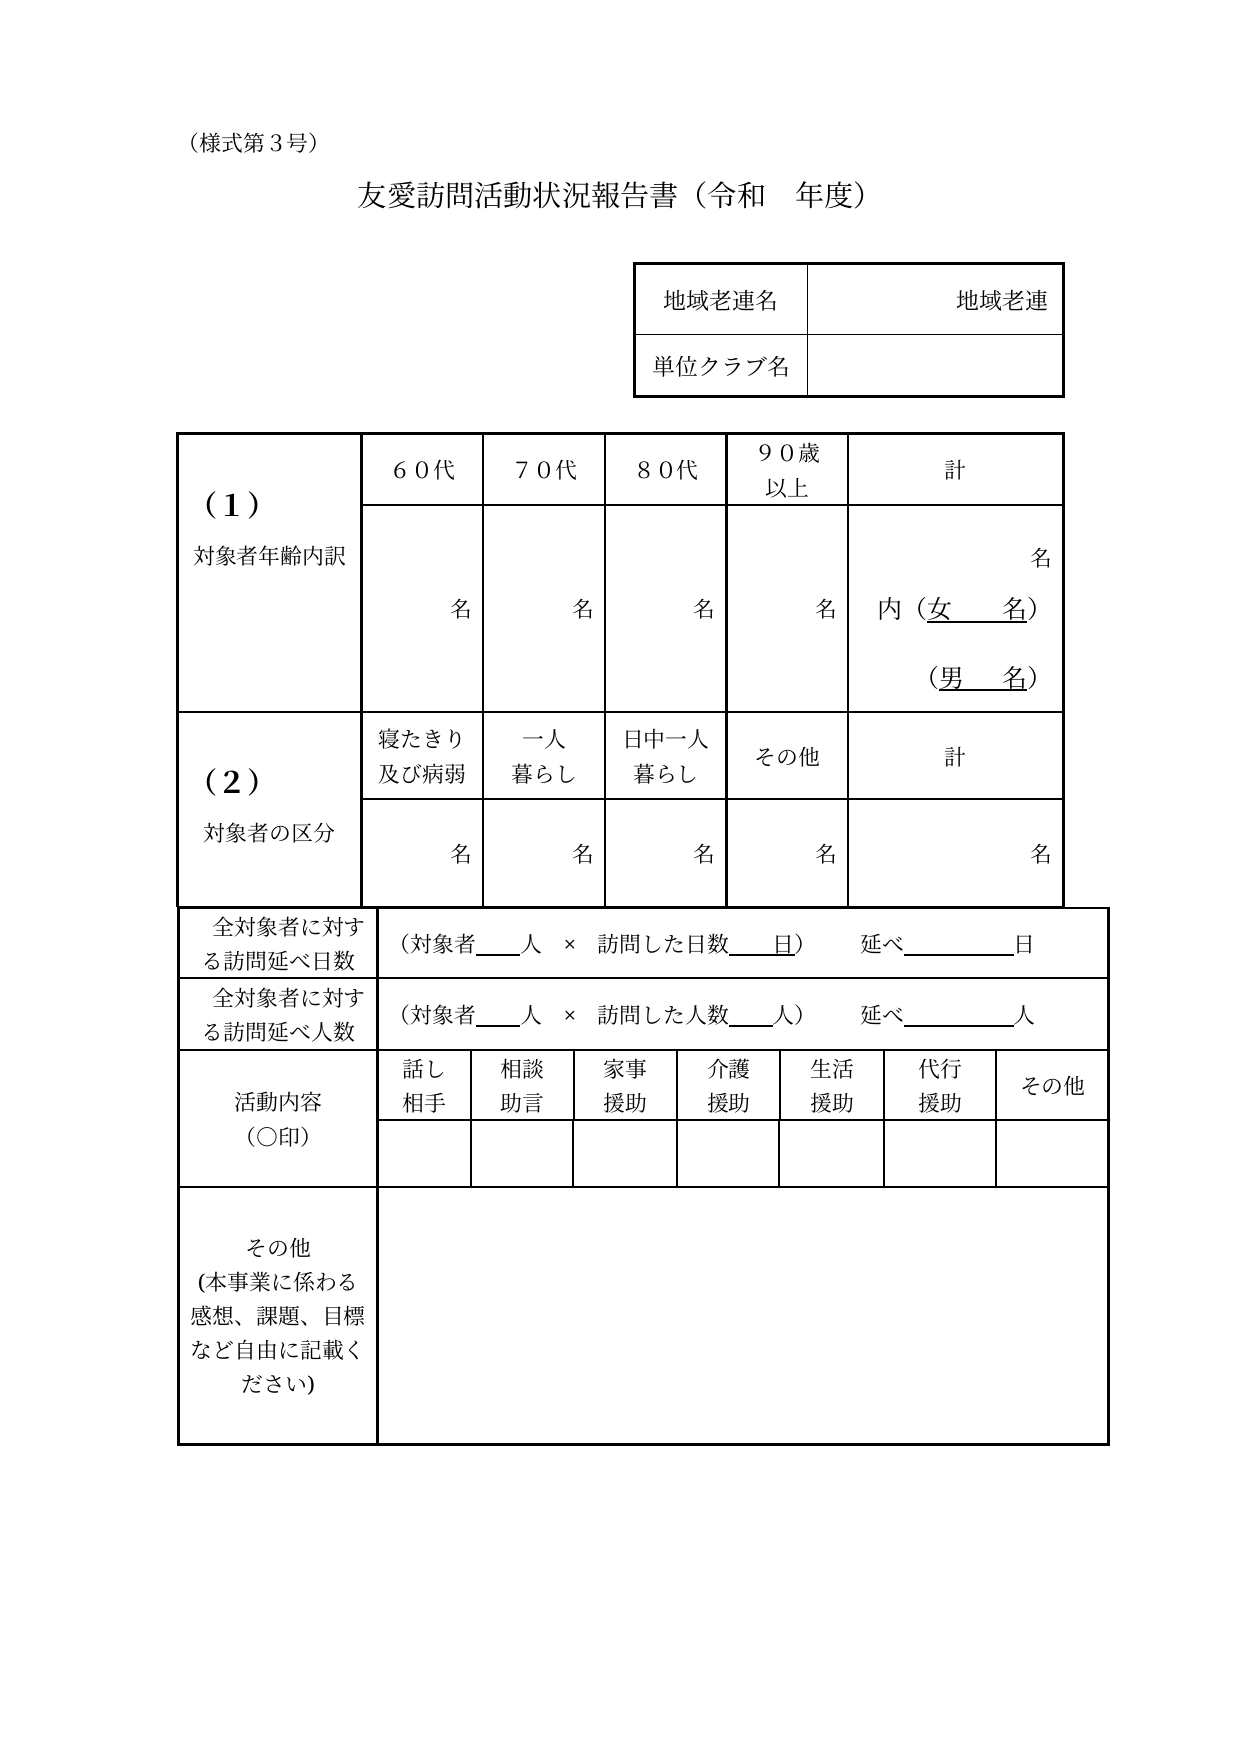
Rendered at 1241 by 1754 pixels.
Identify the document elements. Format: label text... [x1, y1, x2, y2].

table_cell （２） 対象者の区分 [179, 713, 360, 906]
table_cell [379, 1188, 1107, 1443]
table_cell 計 [849, 713, 1062, 798]
table_cell 名 [484, 506, 604, 711]
table_cell [379, 1121, 470, 1186]
table_cell 名 [849, 800, 1062, 906]
table_header 全対象者に対する訪問延べ日数 [180, 909, 376, 977]
table_cell その他 [728, 713, 847, 798]
table_cell 名 [728, 800, 847, 906]
table_header ９０歳 以上 [728, 435, 847, 504]
table_cell その他 (本事業に係わる感想、課題、目標など自由に記載ください) [180, 1188, 376, 1443]
table_cell 名 [606, 800, 725, 906]
table_cell 全対象者に対する訪問延べ人数 [180, 979, 376, 1049]
table_cell [574, 1121, 676, 1186]
table_cell [997, 1121, 1107, 1186]
table_cell [885, 1121, 995, 1186]
table_cell [678, 1121, 778, 1186]
table_cell 相談 助言 [472, 1051, 573, 1119]
table_cell その他 [997, 1051, 1107, 1119]
table_cell 話し 相手 [379, 1051, 470, 1119]
table_header 地域老連 [808, 265, 1062, 334]
table_cell 寝たきり 及び病弱 [363, 713, 482, 798]
table_cell [808, 335, 1062, 395]
table_header 計 [849, 435, 1062, 504]
table_header ７０代 [484, 435, 604, 504]
table_cell 活動内容 （○印） [180, 1051, 376, 1186]
table_header （対象者 人 × 訪問した日数 日） 延べ 日 [379, 909, 1107, 977]
table_cell 介護 援助 [678, 1051, 779, 1119]
table_header 地域老連名 [636, 265, 807, 334]
table_cell 名 内（女 名） （男 名） [849, 506, 1062, 711]
text 友愛訪問活動状況報告書（令和 年度） [177, 159, 1063, 228]
table_cell 単位クラブ名 [636, 335, 807, 395]
table_cell 生活 援助 [781, 1051, 883, 1119]
table_cell 家事 援助 [575, 1051, 676, 1119]
table_cell [780, 1121, 883, 1186]
table_cell [472, 1121, 572, 1186]
table_cell 代行 援助 [885, 1051, 995, 1119]
table_cell 名 [484, 800, 604, 906]
table_cell 一人 暮らし [484, 713, 604, 798]
table_header （１） 対象者年齢内訳 [179, 435, 360, 711]
table_cell 名 [363, 506, 482, 711]
table_cell 日中一人暮らし [606, 713, 725, 798]
text （様式第３号） [177, 125, 1063, 159]
table_header ６０代 [363, 435, 482, 504]
table_header ８０代 [606, 435, 725, 504]
table_cell （対象者 人 × 訪問した人数 人） 延べ 人 [379, 979, 1107, 1049]
table_cell 名 [606, 506, 725, 711]
table_cell 名 [363, 800, 482, 906]
table_cell 名 [728, 506, 847, 711]
